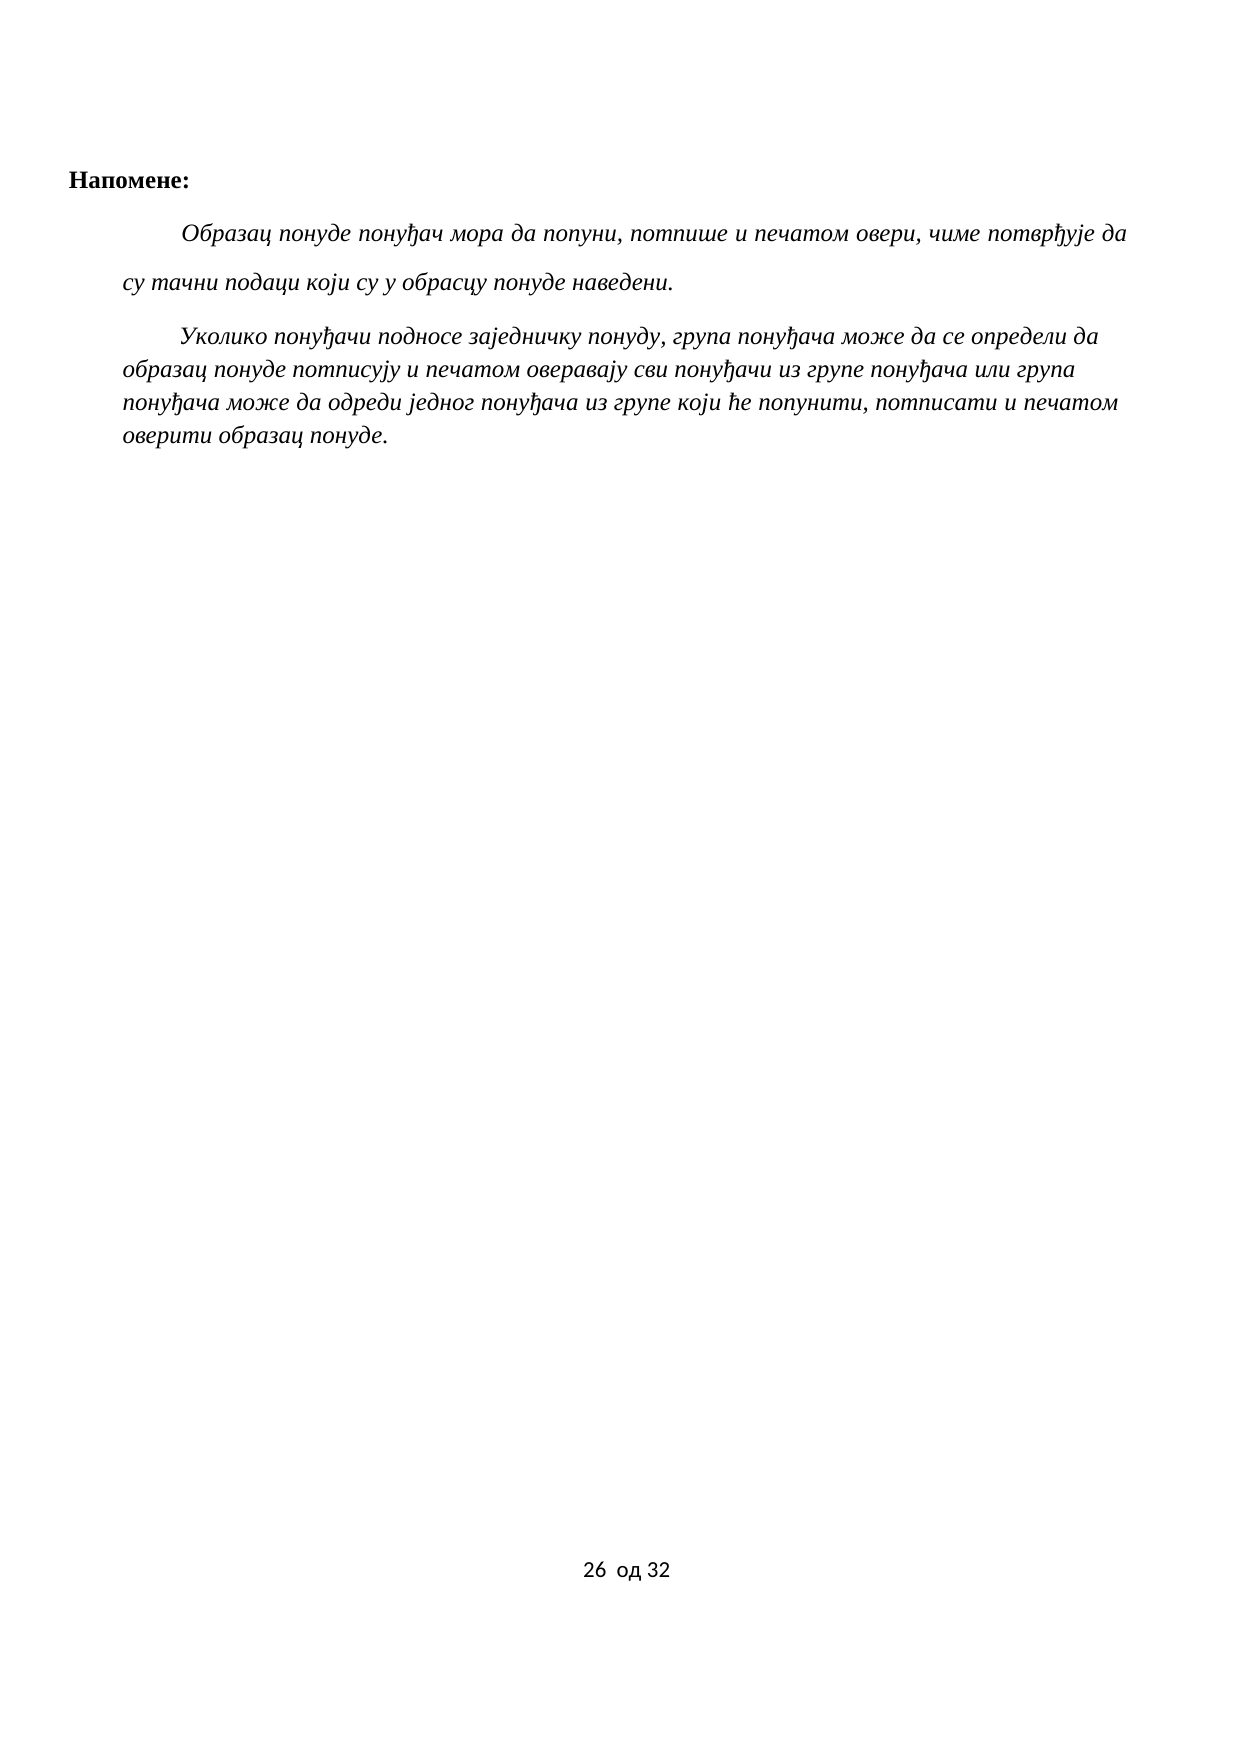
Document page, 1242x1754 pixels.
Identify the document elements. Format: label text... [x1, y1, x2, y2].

text су тачни подаци који су у обрасцу понуде наведени. [122, 267, 1184, 296]
text Образац понуде понуђач мора да попуни, потпише и печатом овери, чиме потврђује да [181, 219, 1184, 246]
text Напомене: [69, 166, 1184, 194]
text Уколико понуђачи подносе заједничку понуду, група понуђача може да се определи да образац понуде потписују и печатом оверавају сви понуђачи из групе понуђача или група понуђача може да одреди једног понуђача из групе који ће попунити, потписати и печатом оверити образац понуде. [122, 321, 1134, 449]
